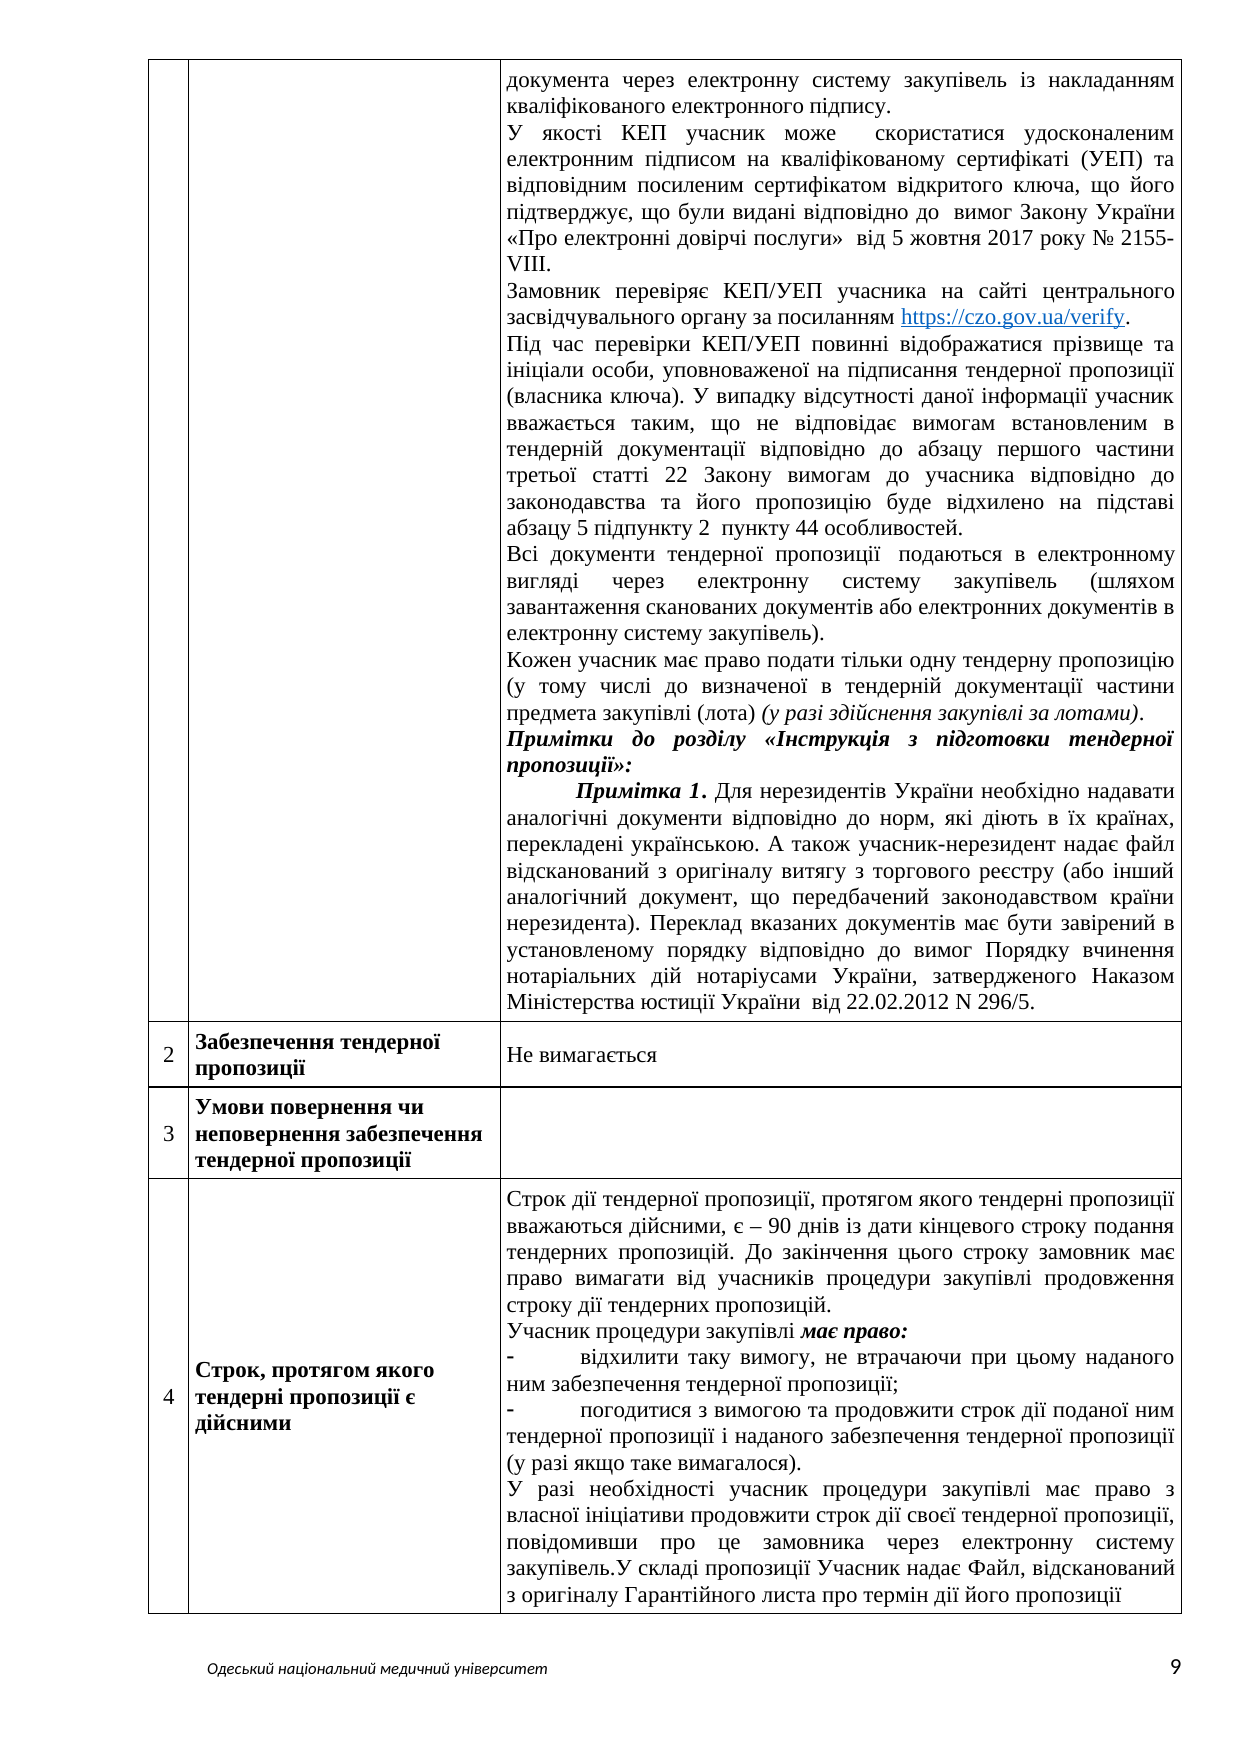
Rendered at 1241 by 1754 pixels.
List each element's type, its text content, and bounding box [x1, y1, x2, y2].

table_cell Не вимагається [501, 1022, 1181, 1086]
table_cell 3 [149, 1088, 188, 1178]
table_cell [189, 60, 500, 1021]
table_cell Строк дії тендерної пропозиції, протягом якого тендерні пропозиції вважаються дійсними, є – 90 днів із дати кінцевого строку подання тендерних пропозицій. До закінчення цього строку замовник має право вимагати від учасників процедури закупівлі продовження строку дії тендерних пропозицій. Учасник процедури закупівлі має право: відхилити таку вимогу, не втрачаючи при цьому наданого ним забезпечення тендерної пропозиції; погодитися з вимогою та продовжити строк дії поданої ним тендерної пропозиції і наданого забезпечення тендерної пропозиції (у разі якщо таке вимагалося). У разі необхідності учасник процедури закупівлі має право з власної ініціативи продовжити строк дії своєї тендерної пропозиції, повідомивши про це замовника через електронну систему закупівель.У складі пропозиції Учасник надає Файл, відсканований з оригіналу Гарантійного листа про термін дії його пропозиції [501, 1179, 1181, 1613]
table_cell [501, 1088, 1181, 1178]
table_cell Строк, протягом якого тендерні пропозиції є дійсними [189, 1179, 500, 1613]
table_cell 4 [149, 1179, 188, 1613]
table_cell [501, 60, 1181, 1021]
table_cell 1 [149, 60, 188, 1021]
table_cell Забезпечення тендерної пропозиції [189, 1022, 500, 1086]
table_cell Умови повернення чи неповернення забезпечення тендерної пропозиції [189, 1088, 500, 1178]
table_cell 2 [149, 1022, 188, 1086]
